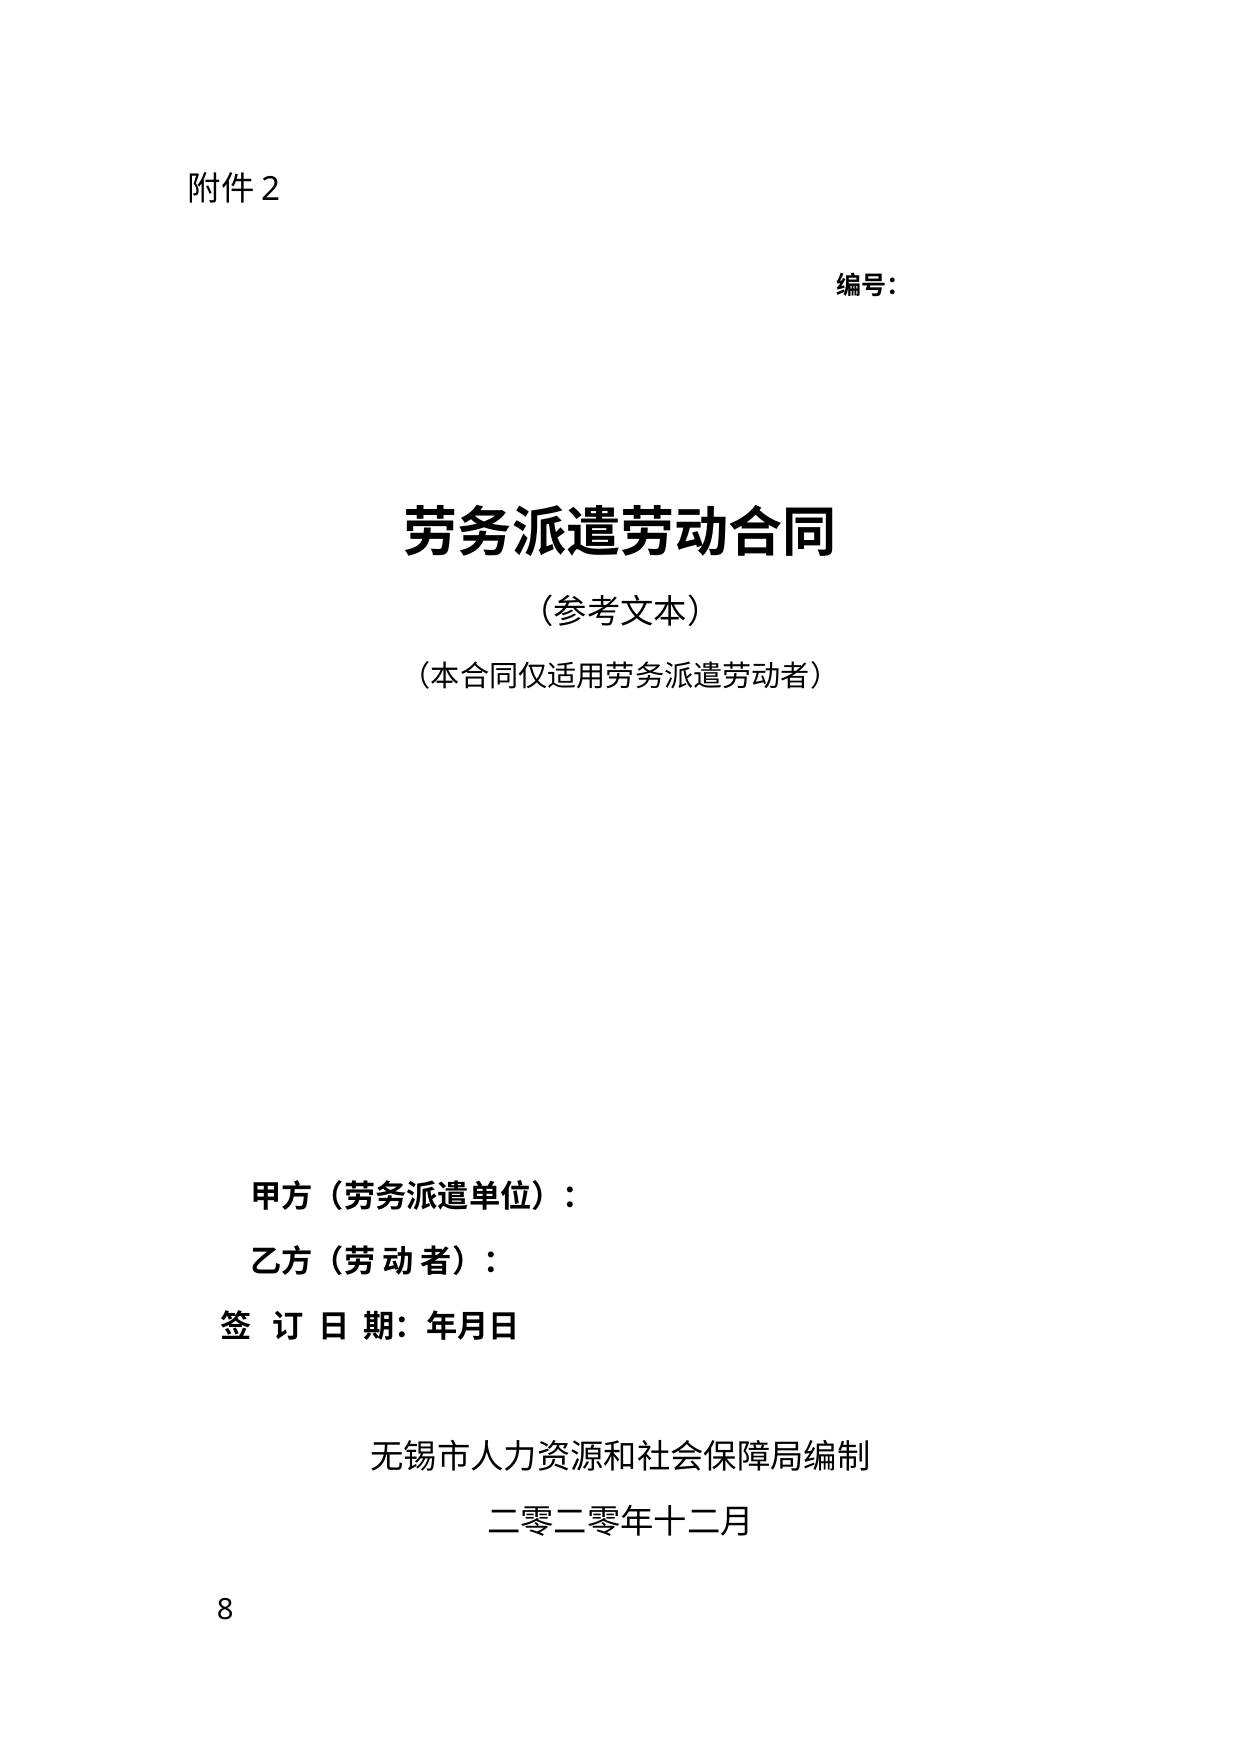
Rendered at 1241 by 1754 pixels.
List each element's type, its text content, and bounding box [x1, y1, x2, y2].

text （本合同仅适用劳务派遣劳动者） [187, 641, 1053, 706]
text 无锡市人力资源和社会保障局编制 [187, 1421, 1053, 1486]
text 二零二零年十二月 [187, 1486, 1053, 1551]
text 签 订 日 期：年月日 [187, 1291, 1053, 1356]
text 附件2 [187, 154, 1053, 219]
text 乙方（劳 动 者）： [187, 1226, 1053, 1291]
text （参考文本） [187, 576, 1053, 641]
text 编号： [187, 251, 1053, 316]
text 甲方（劳务派遣单位）： [187, 1161, 1053, 1226]
text 劳务派遣劳动合同 [187, 479, 1053, 576]
